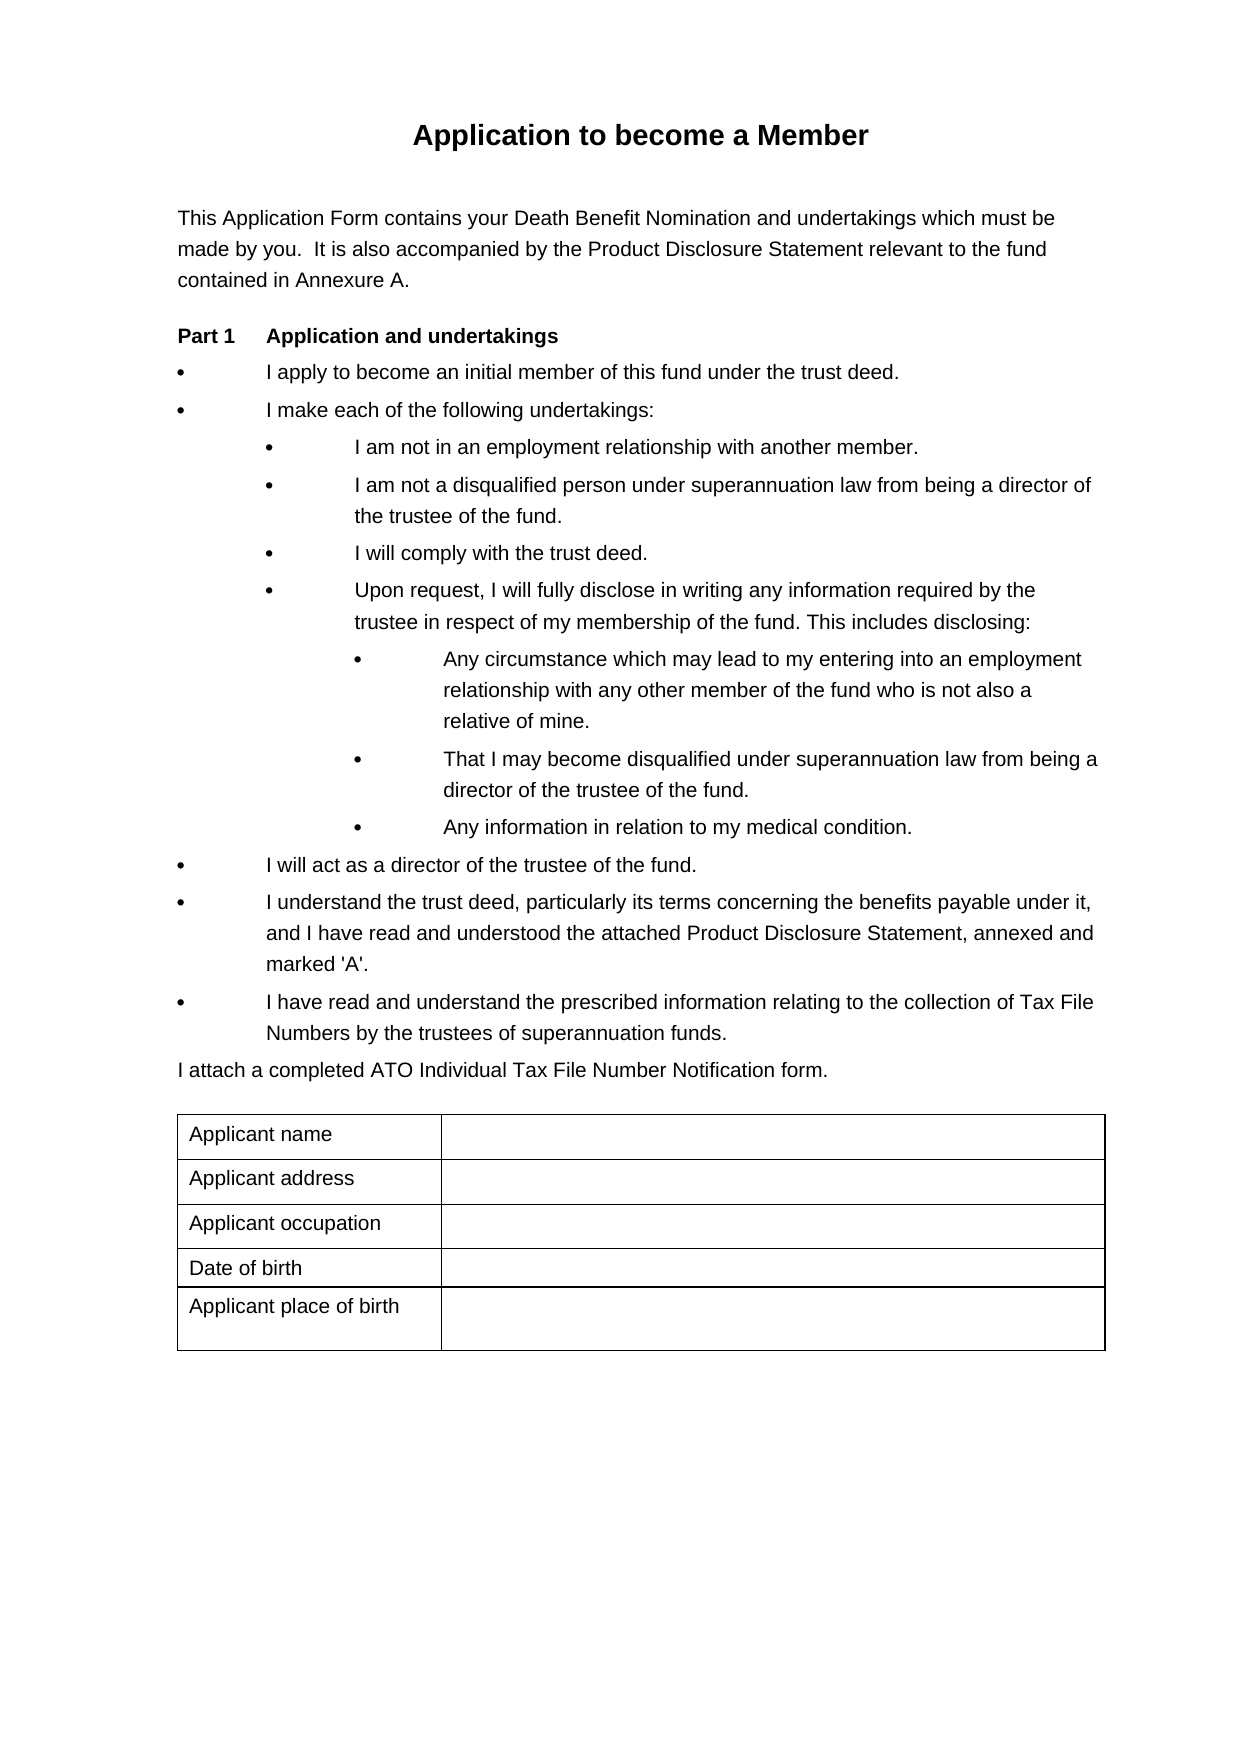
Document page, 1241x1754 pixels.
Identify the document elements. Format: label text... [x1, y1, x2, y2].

table_cell [442, 1249, 1104, 1286]
table_header Applicant name [178, 1115, 441, 1159]
list I am not in an employment relationship with another member. [266, 435, 1104, 459]
table_cell [442, 1160, 1104, 1203]
table_cell Date of birth [178, 1249, 441, 1286]
list I understand the trust deed, particularly its terms concerning the benefits payable under it, and I have read and understood the attached Product Disclosure Statement, annexed and marked 'A'. [177, 890, 1104, 976]
list I make each of the following undertakings: [177, 398, 1104, 422]
text *single*I attach a completed ATO Individual Tax File Number Notification form. [177, 1058, 1104, 1082]
text This Application Form contains your Death Benefit Nomination and undertakings which must be made by you. It is also accompanied by the Product Disclosure Statement relevant to the fund contained in Annexure A. [177, 205, 1104, 292]
table_cell Applicant place of birth [178, 1288, 441, 1350]
list That I may become disqualified under superannuation law from being a director of the trustee of the fund. [354, 747, 1104, 802]
list Any information in relation to my medical condition. [354, 815, 1104, 839]
table_header [442, 1115, 1104, 1159]
subtitle Part 1 Application and undertakings [177, 324, 1104, 348]
list I will comply with the trust deed. [266, 541, 1104, 565]
table_cell Applicant address [178, 1160, 441, 1203]
table_cell [442, 1288, 1104, 1350]
list Any circumstance which may lead to my entering into an employment relationship with any other member of the fund who is not also a relative of mine. [354, 647, 1104, 733]
list Upon request, I will fully disclose in writing any information required by the trustee in respect of my membership of the fund. This includes disclosing: [266, 578, 1104, 633]
text Application to become a Member [177, 118, 1104, 152]
list I apply to become an initial member of this fund under the trust deed. [177, 360, 1104, 384]
list I have read and understand the prescribed information relating to the collection of Tax File Numbers by the trustees of superannuation funds. [177, 989, 1104, 1045]
table_cell [442, 1205, 1104, 1248]
list I will act as a director of the trustee of the fund. [177, 852, 1104, 876]
list I am not a disqualified person under superannuation law from being a director of the trustee of the fund. [266, 472, 1104, 527]
table_cell Applicant occupation [178, 1205, 441, 1248]
